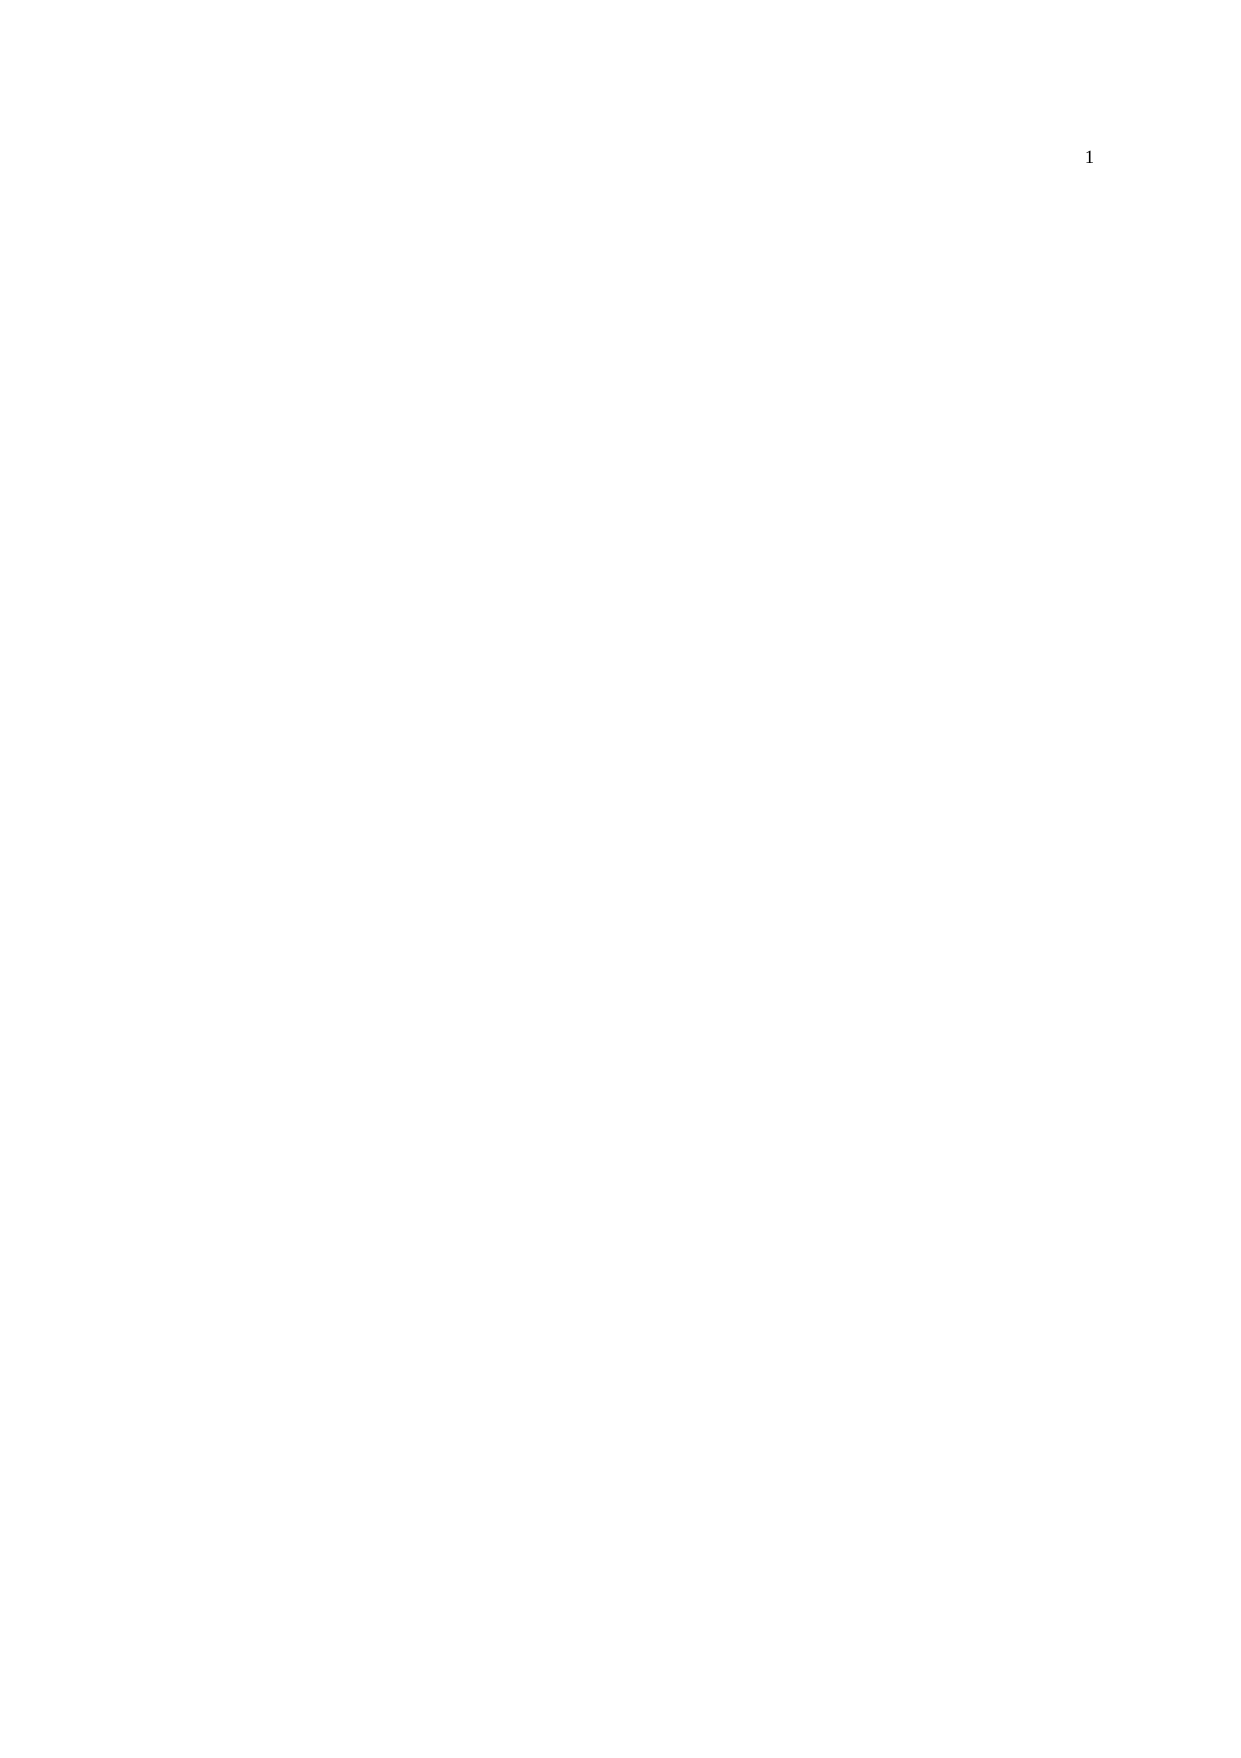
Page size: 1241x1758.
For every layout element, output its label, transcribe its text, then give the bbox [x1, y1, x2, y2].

text 1 [152, 146, 1094, 167]
